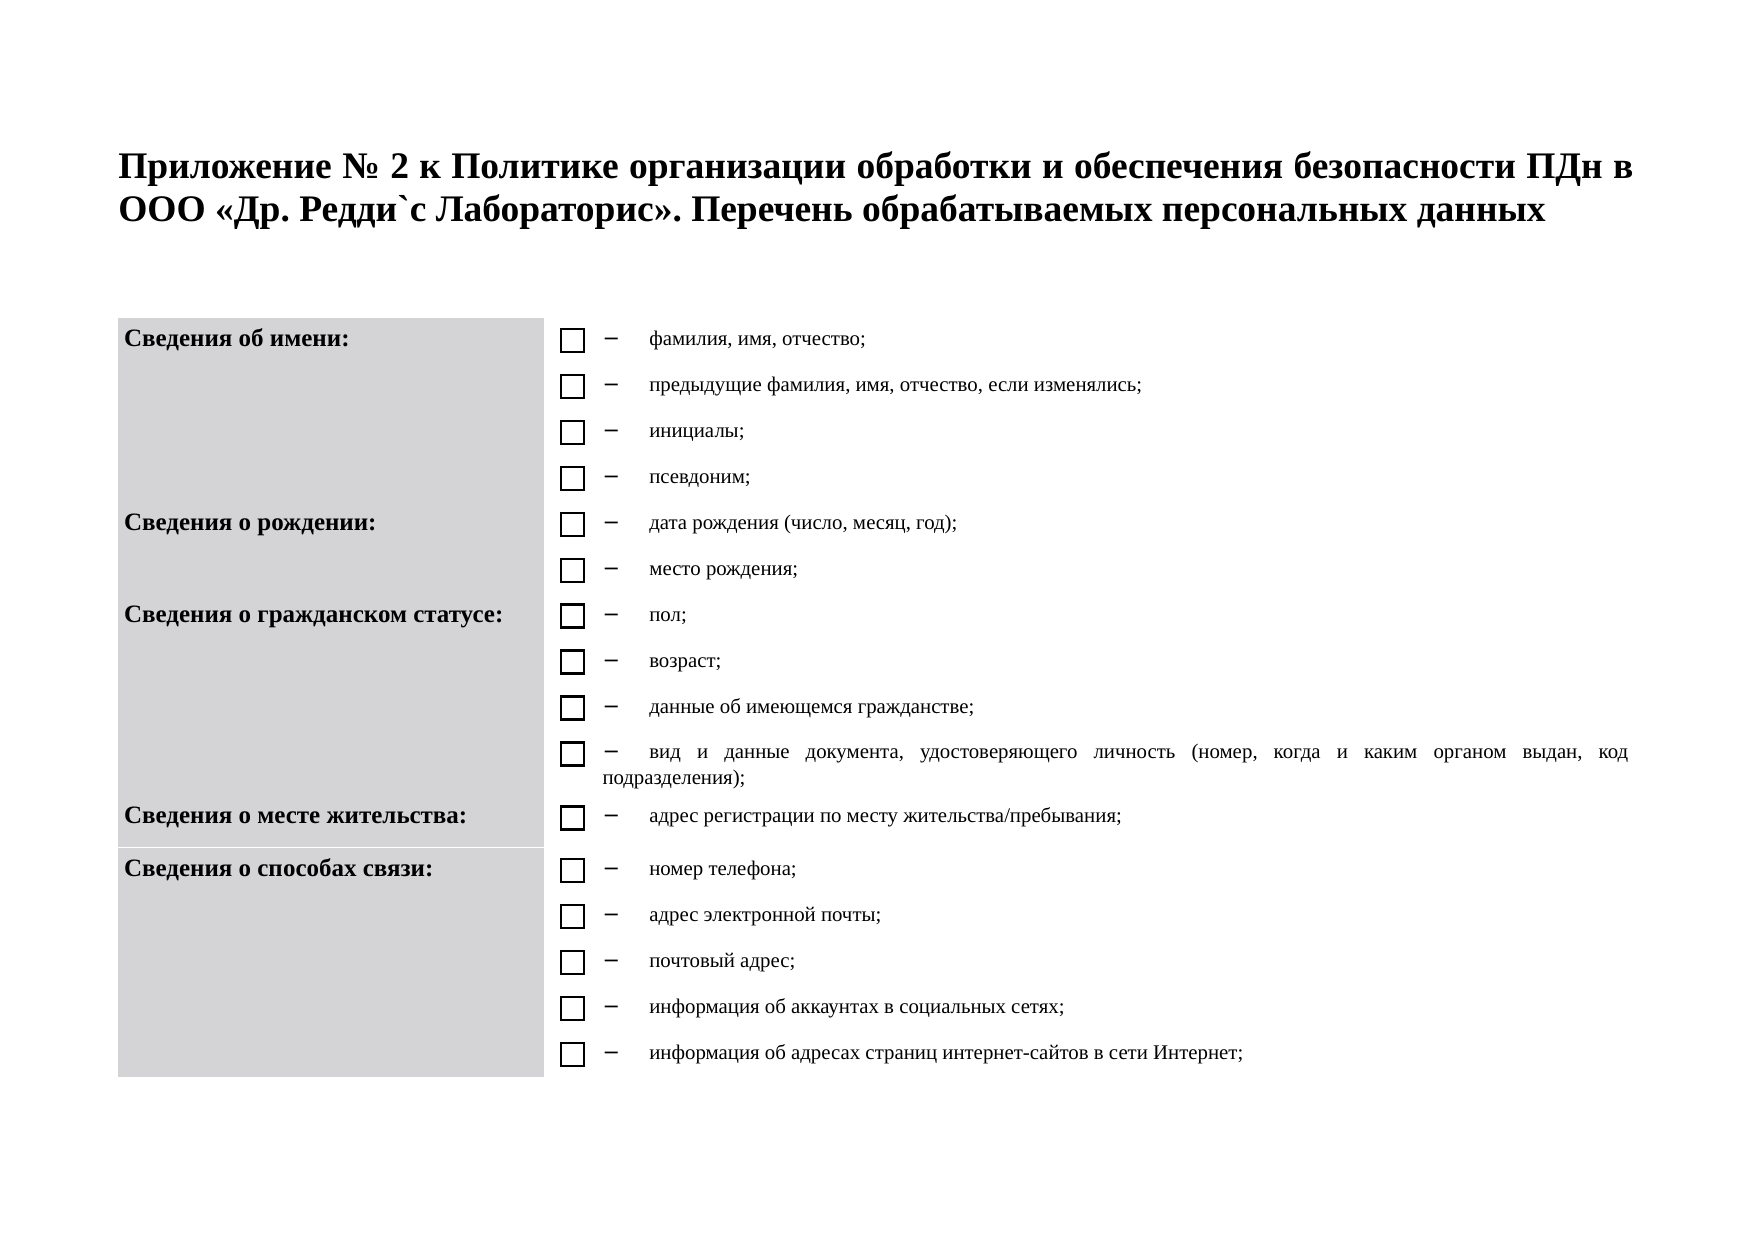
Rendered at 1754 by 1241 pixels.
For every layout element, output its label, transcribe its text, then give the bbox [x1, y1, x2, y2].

table_cell место рождения; [597, 547, 1636, 593]
table_cell пол; [597, 593, 1636, 639]
table_cell [544, 593, 597, 639]
table_cell Сведения о месте жительства: [118, 795, 544, 847]
table_cell [544, 795, 597, 847]
table_cell номер телефона; [597, 848, 1636, 893]
table_cell [544, 685, 597, 731]
table_cell [544, 364, 597, 409]
table_cell вид и данные документа, удостоверяющего личность (номер, когда и каким органом выдан, код подразделения); [597, 731, 1636, 795]
table_cell информация об аккаунтах в социальных сетях; [597, 985, 1636, 1031]
table_header фамилия, имя, отчество; [597, 318, 1636, 363]
table_cell [544, 1031, 597, 1077]
table_cell [544, 939, 597, 985]
table_header Сведения об имени: [118, 318, 544, 501]
table_cell инициалы; [597, 409, 1636, 455]
table_cell псевдоним; [597, 455, 1636, 501]
table_cell почтовый адрес; [597, 939, 1636, 985]
table_cell данные об имеющемся гражданстве; [597, 685, 1636, 731]
table_cell информация об адресах страниц интернет-сайтов в сети Интернет; [597, 1031, 1636, 1077]
table_cell [544, 409, 597, 455]
table_cell [544, 455, 597, 501]
table_cell [544, 985, 597, 1031]
table_cell Сведения о способах связи: [118, 848, 544, 1077]
table_cell Сведения о рождении: [118, 501, 544, 593]
table_cell предыдущие фамилия, имя, отчество, если изменялись; [597, 364, 1636, 409]
table_cell адрес электронной почты; [597, 894, 1636, 939]
table_cell [544, 894, 597, 939]
table_cell [544, 731, 597, 795]
table_header [544, 318, 597, 363]
table_cell возраст; [597, 639, 1636, 685]
table_cell [544, 501, 597, 547]
table_cell Сведения о гражданском статусе: [118, 593, 544, 795]
title Приложение № 2 к Политике организации обработки и обеспечения безопасности ПДн в ООО «Др. Редди`с Лабораторис». Перечень обрабатываемых персональных данных [118, 143, 1636, 229]
table_cell [544, 639, 597, 685]
table_cell адрес регистрации по месту жительства/пребывания; [597, 795, 1636, 847]
table_cell [544, 547, 597, 593]
table_cell [544, 848, 597, 893]
table_cell дата рождения (число, месяц, год); [597, 501, 1636, 547]
